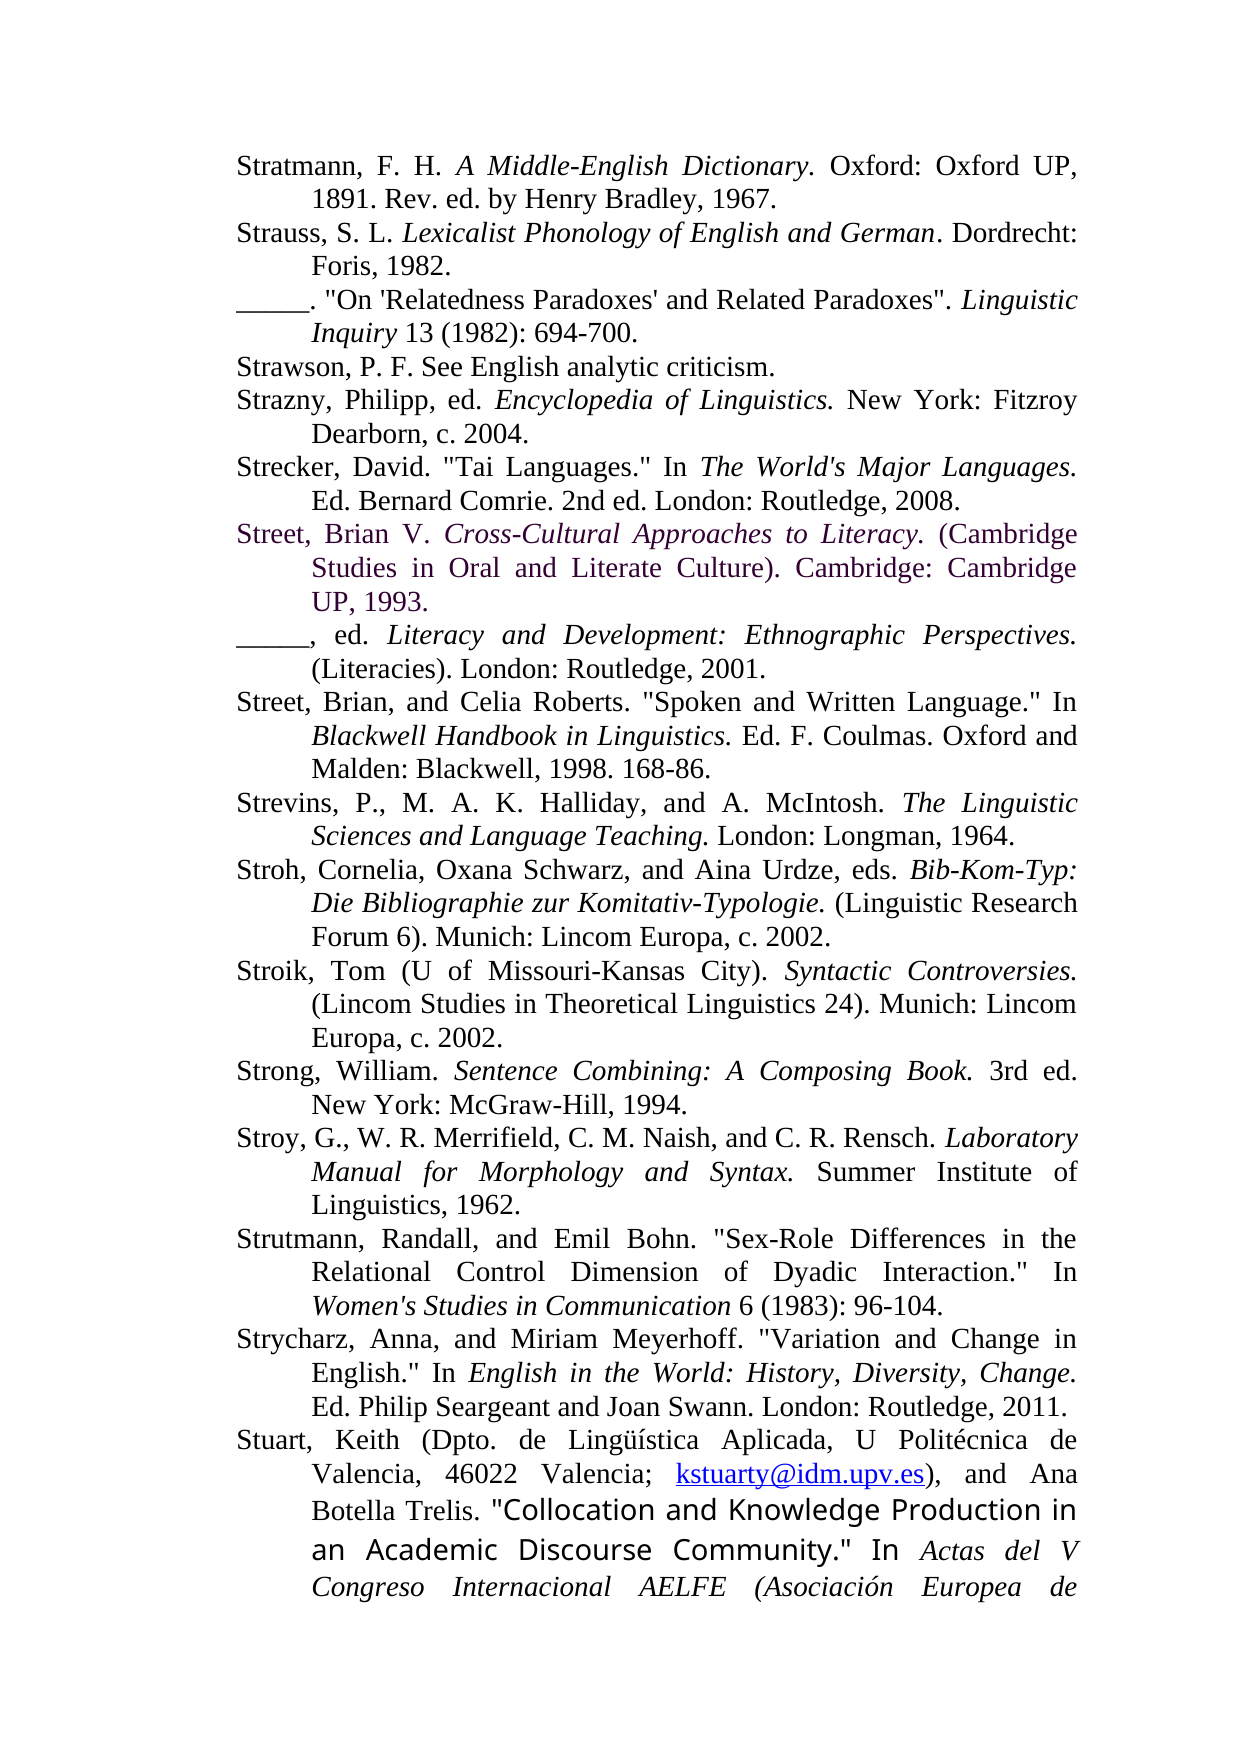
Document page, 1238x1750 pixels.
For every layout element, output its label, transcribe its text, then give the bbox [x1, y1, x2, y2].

text _____, ed. Literacy and Development: Ethnographic Perspectives. (Literacies). London: Routledge, 2001. [236, 617, 1078, 684]
text Strevins, P., M. A. K. Halliday, and A. McIntosh. The Linguistic Sciences and Language Teaching. London: Longman, 1964. [236, 785, 1078, 852]
text Strong, William. Sentence Combining: A Composing Book. 3rd ed. New York: McGraw-Hill, 1994. [236, 1053, 1078, 1120]
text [236, 1422, 1078, 1602]
text Strazny, Philipp, ed. Encyclopedia of Linguistics. New York: Fitzroy Dearborn, c. 2004. [236, 382, 1078, 449]
text _____. "On 'Relatedness Paradoxes' and Related Paradoxes". Linguistic Inquiry 13 (1982): 694-700. [236, 282, 1078, 349]
text Strauss, S. L. Lexicalist Phonology of English and German. Dordrecht: Foris, 1982. [236, 215, 1078, 282]
text Strutmann, Randall, and Emil Bohn. "Sex-Role Differences in the Relational Control Dimension of Dyadic Interaction." In Women's Studies in Communication 6 (1983): 96-104. [236, 1221, 1078, 1322]
text Strycharz, Anna, and Miriam Meyerhoff. "Variation and Change in English." In English in the World: History, Diversity, Change. Ed. Philip Seargeant and Joan Swann. London: Routledge, 2011. [236, 1322, 1078, 1422]
text Street, Brian V. Cross-Cultural Approaches to Literacy. (Cambridge Studies in Oral and Literate Culture). Cambridge: Cambridge UP, 1993. [236, 517, 1078, 617]
text Stroy, G., W. R. Merrifield, C. M. Naish, and C. R. Rensch. Laboratory Manual for Morphology and Syntax. Summer Institute of Linguistics, 1962. [236, 1120, 1078, 1221]
text Stroik, Tom (U of Missouri-Kansas City). Syntactic Controversies. (Lincom Studies in Theoretical Linguistics 24). Munich: Lincom Europa, c. 2002. [236, 953, 1078, 1053]
text Stratmann, F. H. A Middle-English Dictionary. Oxford: Oxford UP, 1891. Rev. ed. by Henry Bradley, 1967. [236, 148, 1078, 215]
text Strecker, David. "Tai Languages." In The World's Major Languages. Ed. Bernard Comrie. 2nd ed. London: Routledge, 2008. [236, 449, 1078, 517]
text Stroh, Cornelia, Oxana Schwarz, and Aina Urdze, eds. Bib-Kom-Typ: Die Bibliographie zur Komitativ-Typologie. (Linguistic Research Forum 6). Munich: Lincom Europa, c. 2002. [236, 852, 1078, 953]
text Street, Brian, and Celia Roberts. "Spoken and Written Language." In Blackwell Handbook in Linguistics. Ed. F. Coulmas. Oxford and Malden: Blackwell, 1998. 168-86. [236, 684, 1078, 785]
text Strawson, P. F. See English analytic criticism. [236, 349, 1078, 382]
